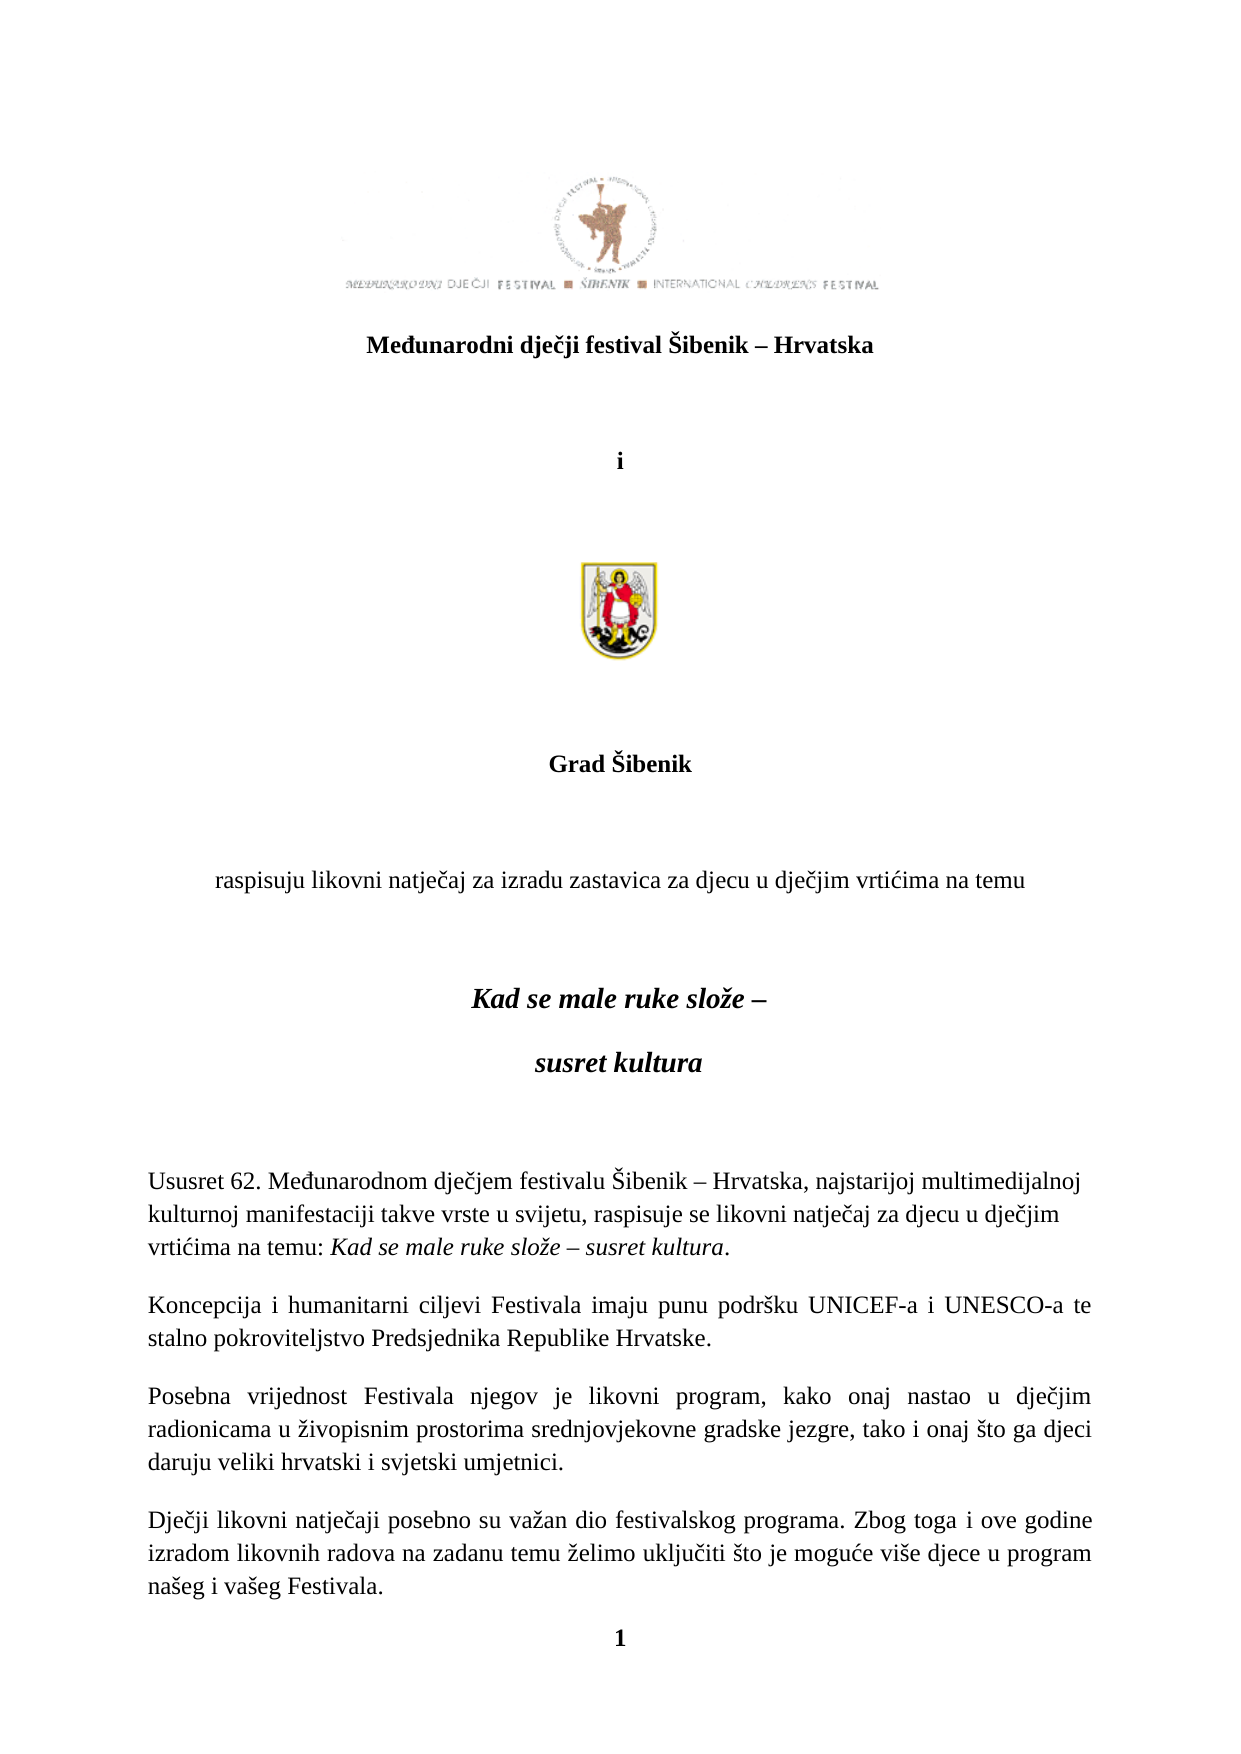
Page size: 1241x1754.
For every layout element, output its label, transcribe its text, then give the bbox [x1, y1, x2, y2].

text raspisuju likovni natječaj za izradu zastavica za djecu u dječjim vrtićima na temu [148, 865, 1093, 894]
text i [148, 446, 1093, 474]
text Dječji likovni natječaji posebno su važan dio festivalskog programa. Zbog toga i ove godine izradom likovnih radova na zadanu temu želimo uključiti što je moguće više djece u program našeg i vašeg Festivala. [148, 1505, 1093, 1600]
text Ususret 62. Međunarodnom dječjem festivalu Šibenik – Hrvatska, najstarijoj multimedijalnoj kulturnoj manifestaciji takve vrste u svijetu, raspisuje se likovni natječaj za djecu u dječjim vrtićima na temu: Kad se male ruke slože – susret kultura. [148, 1166, 1093, 1261]
picture [340, 171, 882, 293]
text Grad Šibenik [148, 749, 1093, 778]
text Koncepcija i humanitarni ciljevi Festivala imaju punu podršku UNICEF-a i UNESCO-a te stalno pokroviteljstvo Predsjednika Republike Hrvatske. [148, 1290, 1093, 1352]
text susret kultura [148, 1045, 1093, 1078]
picture [577, 561, 663, 662]
text Kad se male ruke slože – [148, 981, 1093, 1015]
text Posebna vrijednost Festivala njegov je likovni program, kako onaj nastao u dječjim radionicama u živopisnim prostorima srednjovjekovne gradske jezgre, tako i onaj što ga djeci daruju veliki hrvatski i svjetski umjetnici. [148, 1381, 1093, 1476]
